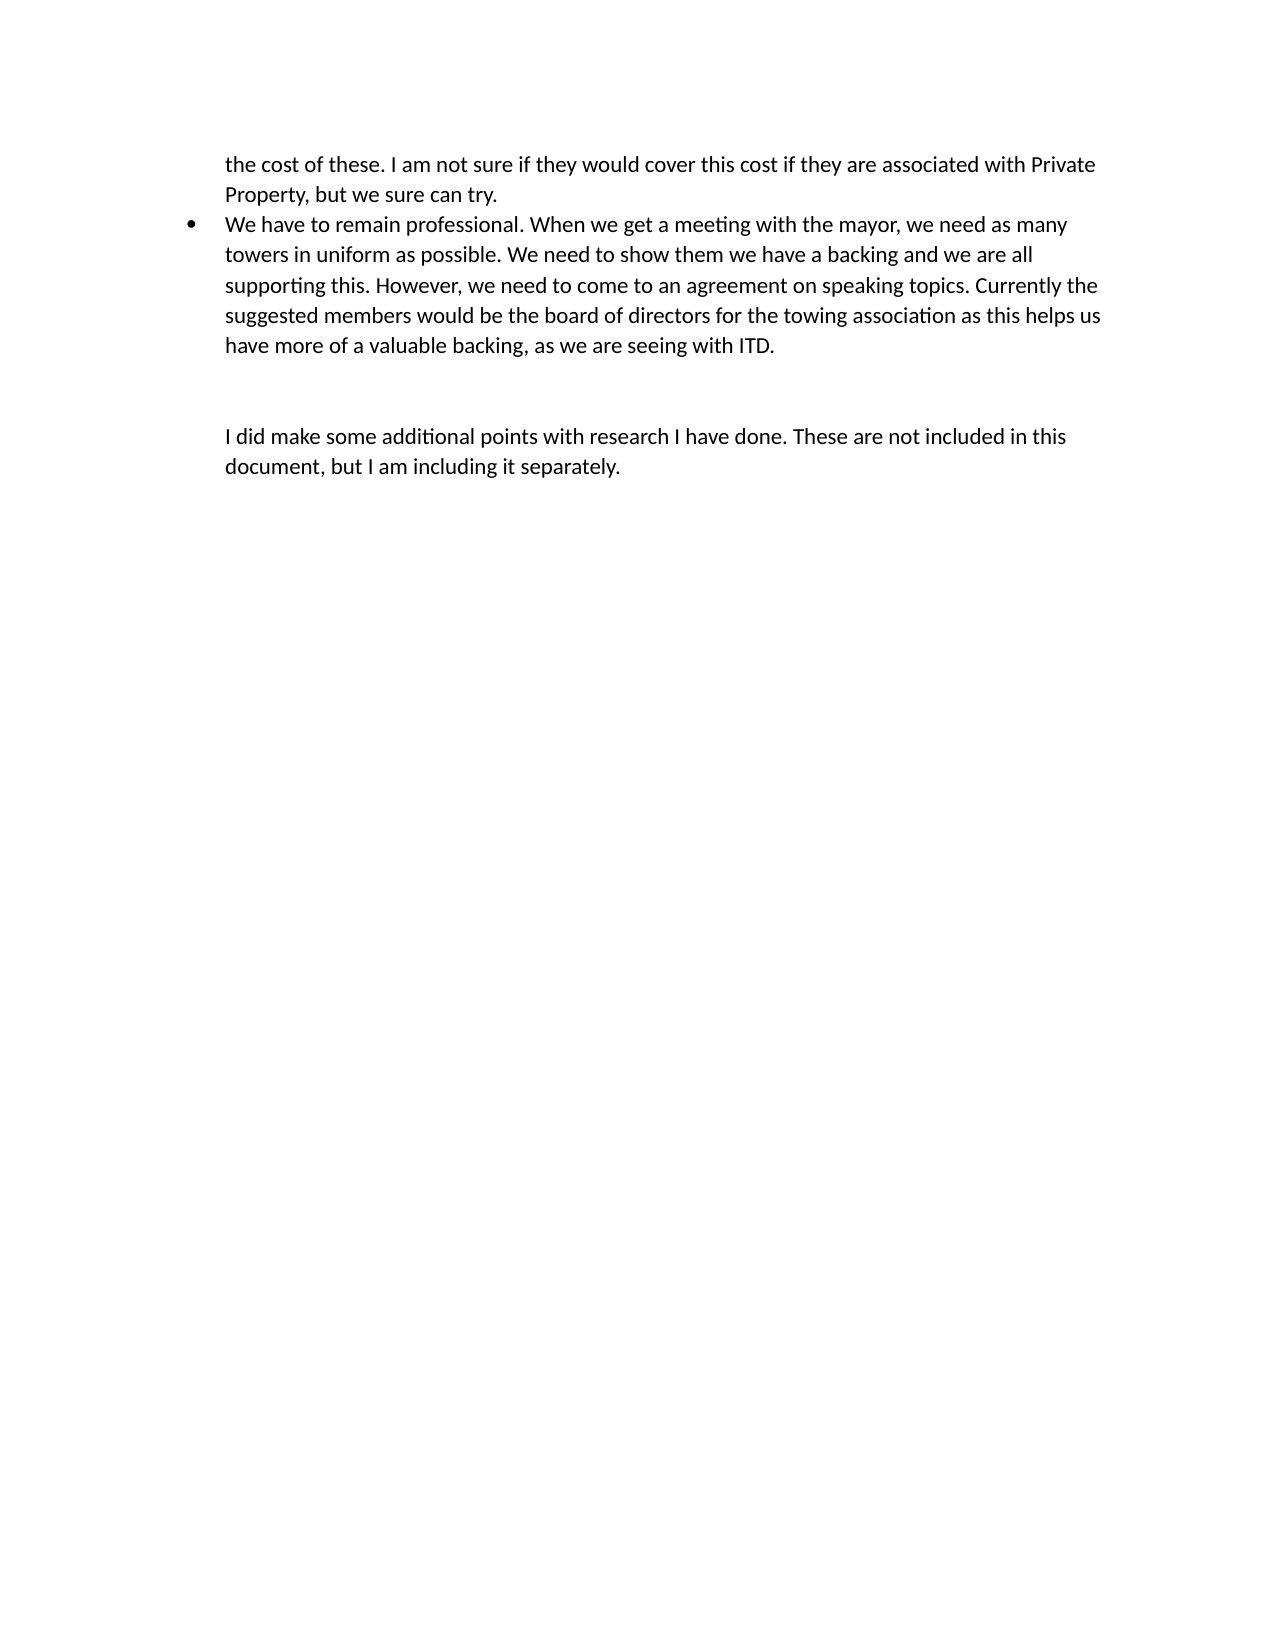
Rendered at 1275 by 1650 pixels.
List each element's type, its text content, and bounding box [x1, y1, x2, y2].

list We have to remain professional. When we get a meeting with the mayor, we need as many towers in uniform as possible. We need to show them we have a backing and we are all supporting this. However, we need to come to an agreement on speaking topics. Currently the suggested members would be the board of directors for the towing association as this helps us have more of a valuable backing, as we are seeing with ITD. [187, 210, 1125, 359]
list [187, 150, 1125, 208]
list I did make some additional points with research I have done. These are not included in this document, but I am including it separately. [225, 422, 1125, 480]
